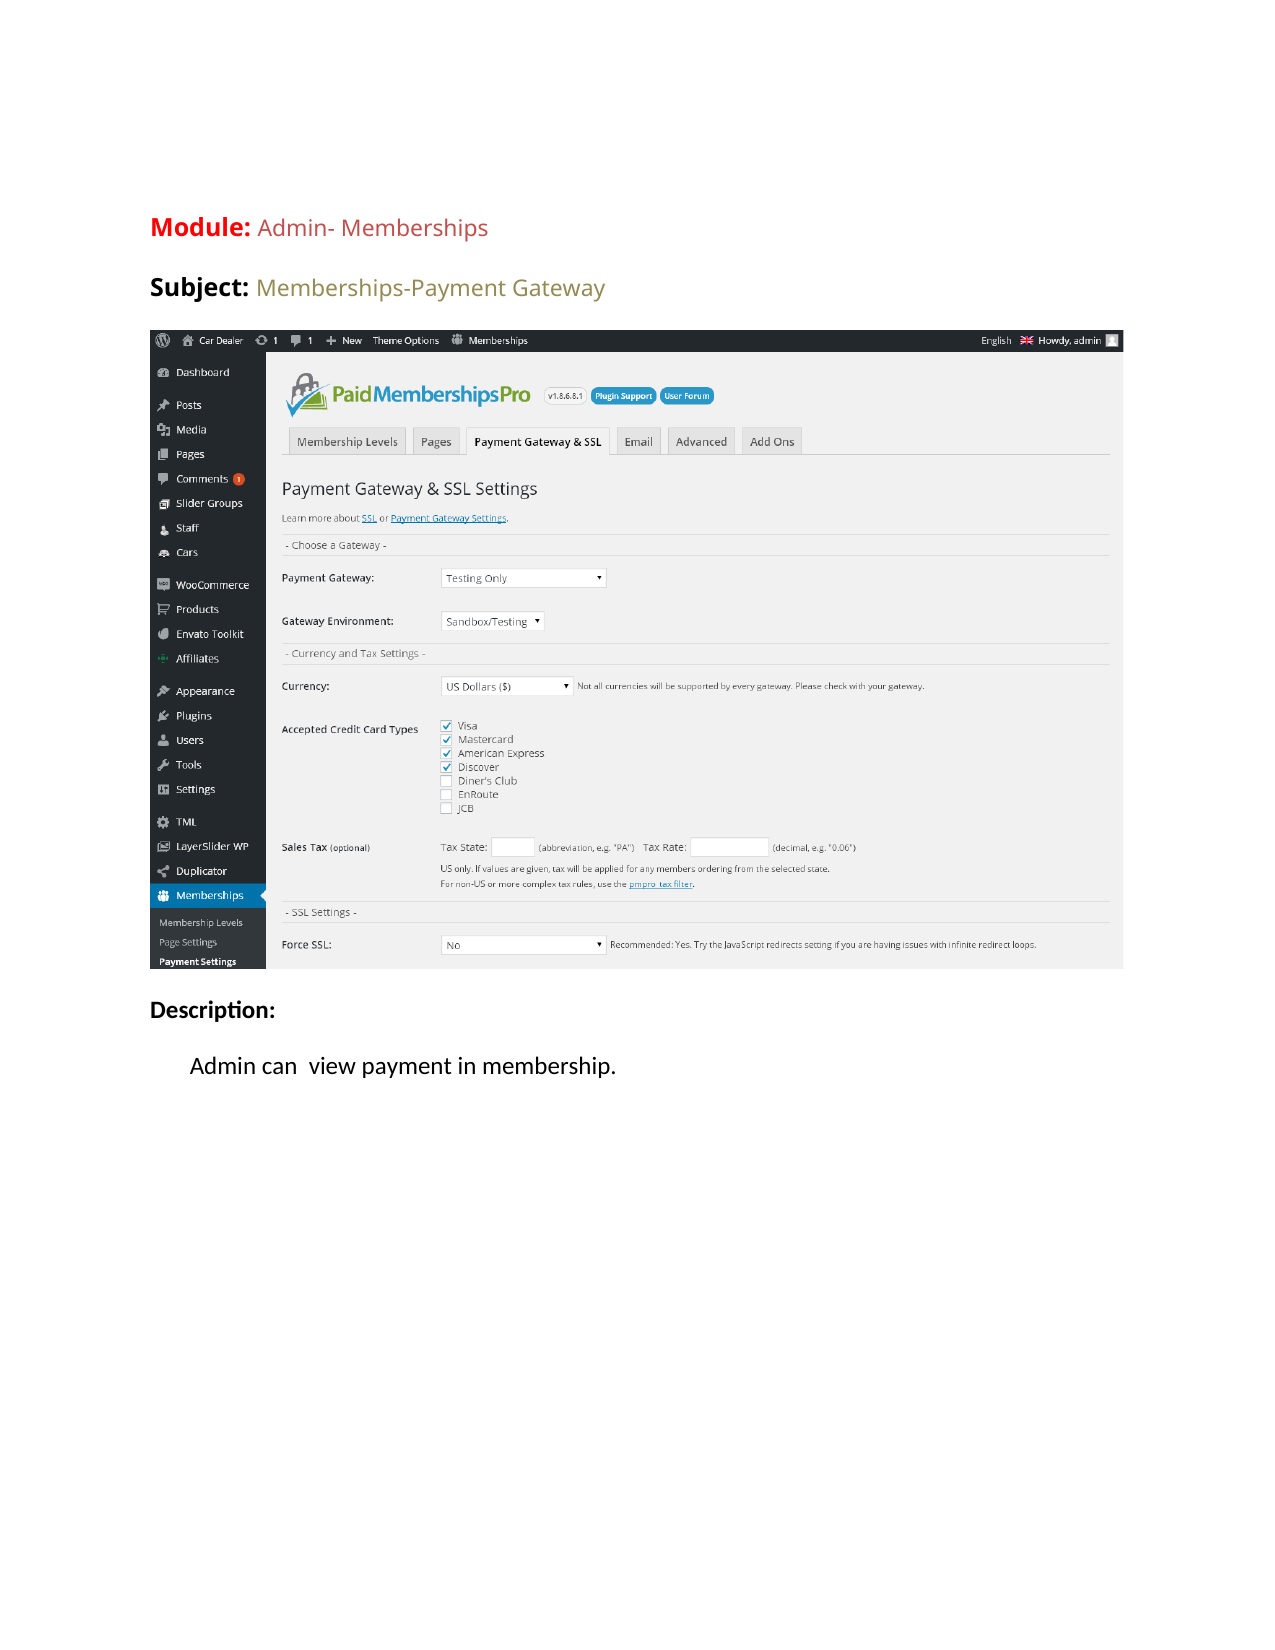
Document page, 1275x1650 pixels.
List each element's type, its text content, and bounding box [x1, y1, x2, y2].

picture [150, 330, 1124, 969]
text Admin can view payment in membership. [150, 1050, 1125, 1080]
picture [159, 891, 168, 901]
text Module: Admin- Memberships [150, 210, 1125, 244]
text Description: [150, 994, 1125, 1024]
text Subject: Memberships-Payment Gateway [150, 270, 1125, 304]
